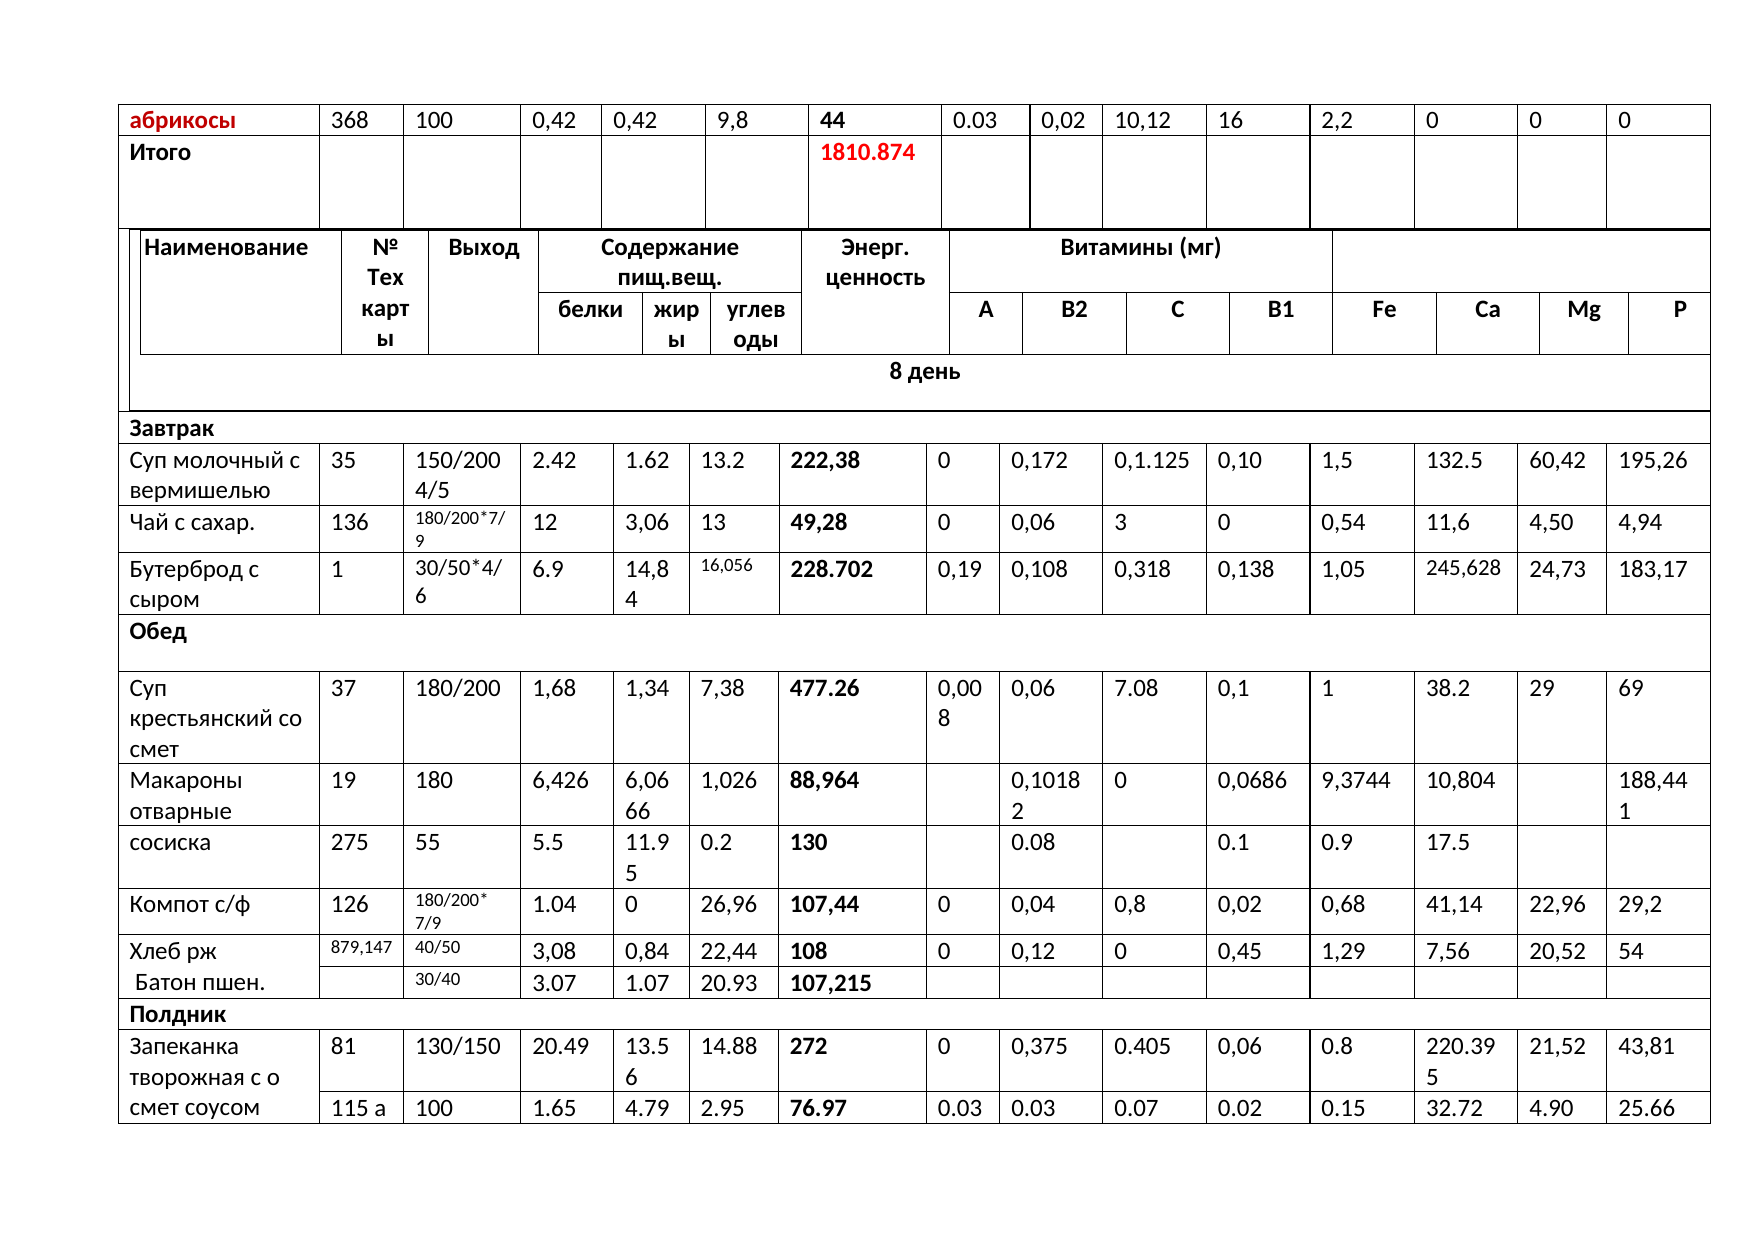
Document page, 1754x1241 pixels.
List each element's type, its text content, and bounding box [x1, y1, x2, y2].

table_cell 272 [779, 1030, 926, 1091]
table_cell 38.2 [1415, 672, 1517, 763]
table_cell 0 [927, 444, 999, 505]
table_cell 180/200* 7/9 [404, 889, 520, 934]
table_cell [942, 136, 1029, 228]
table_cell 0.1 [1207, 826, 1309, 887]
table_cell 0,19 [927, 553, 999, 614]
table_cell 12 [521, 506, 613, 552]
table_cell 24,73 [1518, 553, 1606, 614]
table_cell 0,10182 [1000, 764, 1102, 825]
table_cell 195,26 [1607, 444, 1710, 505]
table_cell 49,28 [780, 506, 926, 552]
table_cell 0 [1103, 764, 1206, 825]
table_cell 10,804 [1415, 764, 1517, 825]
table_cell 0.08 [1000, 826, 1102, 887]
table_cell 35 [320, 444, 403, 505]
table_cell 4.90 [1518, 1092, 1606, 1123]
table_cell 0 [1415, 105, 1517, 135]
table_cell 41,14 [1415, 889, 1517, 934]
table_cell [1311, 967, 1414, 997]
table_cell 228.702 [780, 553, 926, 614]
table_cell 0,54 [1311, 506, 1414, 552]
table_cell [521, 136, 601, 228]
table_cell [927, 764, 999, 825]
table_cell 11,6 [1415, 506, 1517, 552]
table_cell 0,375 [1000, 1030, 1102, 1091]
table_cell 6.9 [521, 553, 613, 614]
table_cell 0,108 [1000, 553, 1102, 614]
table_cell 29 [1518, 672, 1606, 763]
table_cell 108 [779, 935, 926, 966]
table_cell абрикосы [119, 105, 319, 135]
table_cell 16 [1207, 105, 1309, 135]
table_cell [1518, 826, 1606, 887]
table_cell 44 [809, 105, 941, 135]
table_cell 0.02 [1207, 1092, 1309, 1123]
table_cell 20.93 [690, 967, 778, 997]
table_cell 1,34 [614, 672, 689, 763]
table_cell 20.49 [521, 1030, 613, 1091]
table_cell 16,056 [690, 553, 779, 614]
table_cell 0 [1207, 506, 1309, 552]
table_cell 1,5 [1311, 444, 1414, 505]
table_cell 30/40 [404, 967, 520, 997]
table_cell [1607, 967, 1710, 997]
table_cell Суп крестьянский со смет [119, 672, 319, 763]
table_cell Бутерброд с сыром [119, 553, 319, 614]
table_cell 132.5 [1415, 444, 1517, 505]
table_cell 0,06 [1000, 506, 1102, 552]
table_cell 136 [320, 506, 403, 552]
table_cell Компот с/ф [119, 889, 319, 934]
table_cell 0 [927, 506, 999, 552]
table_cell 1,29 [1311, 935, 1414, 966]
table_cell 0,68 [1311, 889, 1414, 934]
table_cell 0,1.125 [1103, 444, 1206, 505]
table_cell 130 [779, 826, 926, 887]
table_cell 0 [1518, 105, 1606, 135]
table_cell Обед [119, 615, 1710, 671]
table_cell 107,215 [779, 967, 926, 997]
table_cell 0,84 [614, 935, 689, 966]
table_cell 0,06 [1000, 672, 1102, 763]
table_cell 0,138 [1207, 553, 1309, 614]
table_cell 245,628 [1415, 553, 1517, 614]
table_cell 0,318 [1103, 553, 1206, 614]
table_cell 9,8 [706, 105, 808, 135]
table_cell 1,05 [1311, 553, 1414, 614]
table_cell [1103, 136, 1206, 228]
table_cell 0,02 [1207, 889, 1309, 934]
table_cell 20,52 [1518, 935, 1606, 966]
table_cell 30/50*4/6 [404, 553, 520, 614]
table_cell 37 [320, 672, 403, 763]
table_cell 0,42 [521, 105, 601, 135]
table_cell 13.56 [614, 1030, 689, 1091]
table_cell 0.03 [942, 105, 1029, 135]
table_cell сосиска [119, 826, 319, 887]
table_cell [1607, 136, 1710, 228]
table_cell 2.42 [521, 444, 613, 505]
table_cell 1.04 [521, 889, 613, 934]
table_cell 1,68 [521, 672, 613, 763]
table_cell 368 [320, 105, 403, 135]
table_cell [1000, 967, 1102, 997]
table_cell 22,44 [690, 935, 778, 966]
table_cell [1518, 764, 1606, 825]
table_cell Хлеб рж Батон пшен. [119, 935, 319, 997]
table_cell 40/50 [404, 935, 520, 966]
table_cell 0,8 [1103, 889, 1206, 934]
table_cell 4,94 [1607, 506, 1710, 552]
table_cell 0.15 [1311, 1092, 1414, 1123]
table_cell 0.8 [1311, 1030, 1414, 1091]
table_cell 3 [1103, 506, 1206, 552]
table_cell 3,06 [614, 506, 689, 552]
table_cell Суп молочный с вермишелью [119, 444, 319, 505]
table_cell 0.07 [1103, 1092, 1206, 1123]
table_cell 115 а [320, 1092, 403, 1123]
table_cell [1103, 826, 1206, 887]
table_cell 60,42 [1518, 444, 1606, 505]
table_cell [706, 136, 808, 228]
table_cell 0,10 [1207, 444, 1309, 505]
table_cell 22,96 [1518, 889, 1606, 934]
table_cell 3,08 [521, 935, 613, 966]
table_cell 0,12 [1000, 935, 1102, 966]
table_cell 180 [404, 764, 520, 825]
table_cell 0,1 [1207, 672, 1309, 763]
table_cell 100 [404, 105, 520, 135]
table_cell 180/200 [404, 672, 520, 763]
table_cell 7,38 [690, 672, 778, 763]
table_cell 150/200 4/5 [404, 444, 520, 505]
table_cell [320, 967, 403, 997]
table_cell Полдник [119, 999, 1710, 1029]
table_cell 0 [927, 935, 999, 966]
table_cell 0.03 [927, 1092, 999, 1123]
table_cell 130/150 [404, 1030, 520, 1091]
table_cell 2,2 [1311, 105, 1414, 135]
table_cell 19 [320, 764, 403, 825]
table_cell [1415, 967, 1517, 997]
table_cell [320, 136, 403, 228]
table_cell [1031, 136, 1102, 228]
table_cell 1,026 [690, 764, 778, 825]
table_cell 183,17 [1607, 553, 1710, 614]
table_cell 100 [404, 1092, 520, 1123]
table_cell 69 [1607, 672, 1710, 763]
table_cell [1207, 136, 1309, 228]
table_cell 11.95 [614, 826, 689, 887]
table_cell 107,44 [779, 889, 926, 934]
table_cell Макароны отварные [119, 764, 319, 825]
table_cell 7.08 [1103, 672, 1206, 763]
table_cell 1810.874 [809, 136, 941, 228]
table_cell 0 [927, 889, 999, 934]
table_cell 1.65 [521, 1092, 613, 1123]
table_cell 879,147 [320, 935, 403, 966]
table_cell 0,172 [1000, 444, 1102, 505]
table_cell 81 [320, 1030, 403, 1091]
table_cell 88,964 [779, 764, 926, 825]
table_cell 32.72 [1415, 1092, 1517, 1123]
table_cell 76.97 [779, 1092, 926, 1123]
table_cell 6,0666 [614, 764, 689, 825]
table_cell 7,56 [1415, 935, 1517, 966]
table_cell 5.5 [521, 826, 613, 887]
table_cell [1103, 967, 1206, 997]
table_cell Итого [119, 136, 319, 228]
table_cell [927, 826, 999, 887]
table_cell 0.2 [690, 826, 778, 887]
table_cell 13.2 [690, 444, 779, 505]
table_cell 9,3744 [1311, 764, 1414, 825]
table_cell 0 [614, 889, 689, 934]
table_cell 1 [1311, 672, 1414, 763]
table_cell [119, 229, 129, 411]
table_cell 477.26 [779, 672, 926, 763]
table_cell 13 [690, 506, 779, 552]
table_cell 180/200*7/9 [404, 506, 520, 552]
table_cell 0 [1103, 935, 1206, 966]
table_cell 275 [320, 826, 403, 887]
table_cell 21,52 [1518, 1030, 1606, 1091]
table_cell [404, 136, 520, 228]
table_cell Завтрак [119, 412, 1710, 443]
table_cell 1.62 [614, 444, 689, 505]
table_cell [130, 230, 1710, 410]
table_cell 14,84 [614, 553, 689, 614]
table_cell 54 [1607, 935, 1710, 966]
table_cell Запеканка творожная с о смет соусом [119, 1030, 319, 1123]
table_cell 0,42 [602, 105, 705, 135]
table_cell [927, 967, 999, 997]
table_cell 0.405 [1103, 1030, 1206, 1091]
table_cell 0,02 [1031, 105, 1102, 135]
table_cell 0,008 [927, 672, 999, 763]
table_cell 0,0686 [1207, 764, 1309, 825]
table_cell 0,04 [1000, 889, 1102, 934]
table_cell 126 [320, 889, 403, 934]
table_cell 0.03 [1000, 1092, 1102, 1123]
table_cell 29,2 [1607, 889, 1710, 934]
table_cell 25.66 [1607, 1092, 1710, 1123]
table_cell 188,441 [1607, 764, 1710, 825]
table_cell 17.5 [1415, 826, 1517, 887]
table_cell [1518, 967, 1606, 997]
table_cell 4,50 [1518, 506, 1606, 552]
table_cell 14.88 [690, 1030, 778, 1091]
table_cell 55 [404, 826, 520, 887]
table_cell [1415, 136, 1517, 228]
table_cell 10,12 [1103, 105, 1206, 135]
table_cell 3.07 [521, 967, 613, 997]
table_cell Чай с сахар. [119, 506, 319, 552]
table_cell 222,38 [780, 444, 926, 505]
table_cell 220.395 [1415, 1030, 1517, 1091]
table_cell [1311, 136, 1414, 228]
table_cell [1207, 967, 1309, 997]
table_cell 0.9 [1311, 826, 1414, 887]
table_cell 0,06 [1207, 1030, 1309, 1091]
table_cell 1.07 [614, 967, 689, 997]
table_cell 0 [927, 1030, 999, 1091]
table_cell 0 [1607, 105, 1710, 135]
table_cell 26,96 [690, 889, 778, 934]
table_cell [1518, 136, 1606, 228]
table_cell 4.79 [614, 1092, 689, 1123]
table_cell 2.95 [690, 1092, 778, 1123]
table_cell 43,81 [1607, 1030, 1710, 1091]
table_cell 6,426 [521, 764, 613, 825]
table_cell [1607, 826, 1710, 887]
table_cell [602, 136, 705, 228]
table_cell 0,45 [1207, 935, 1309, 966]
table_cell 1 [320, 553, 403, 614]
